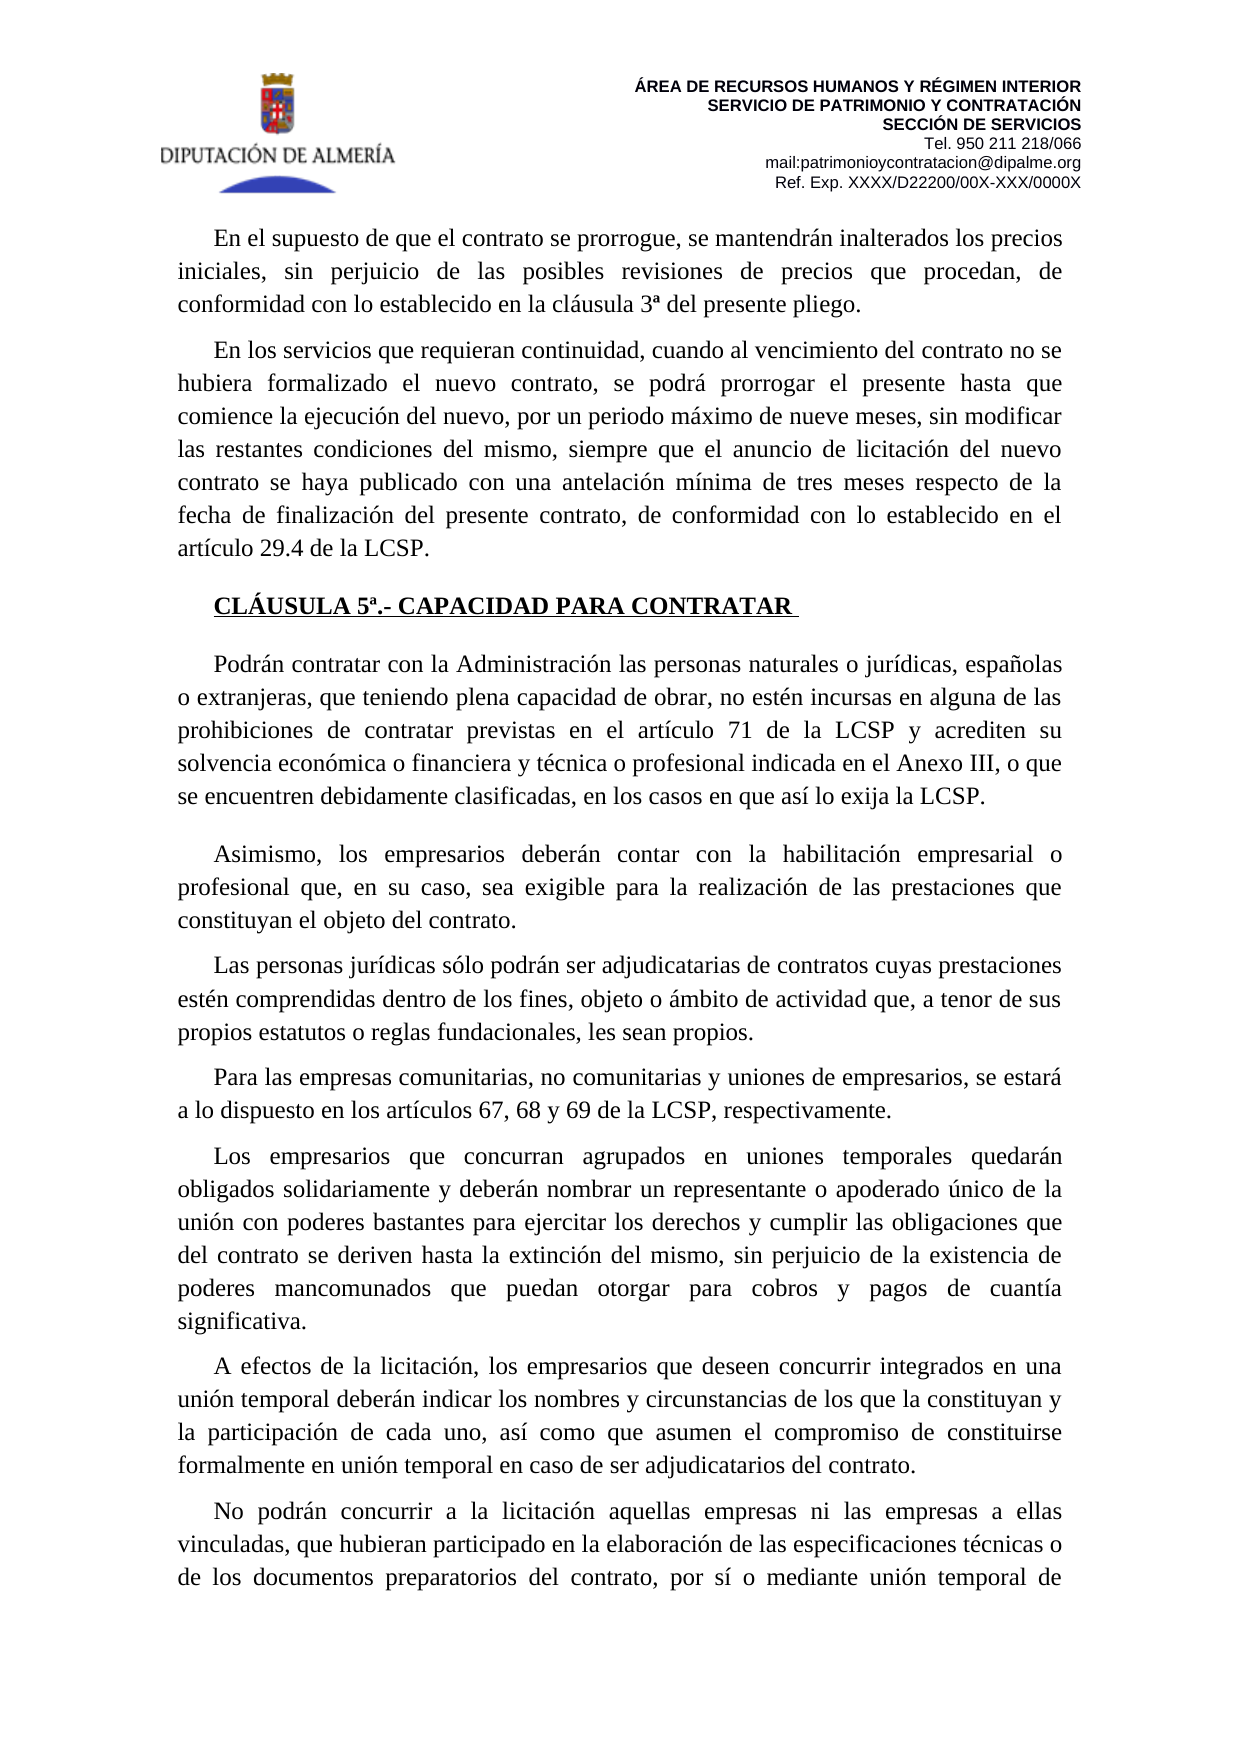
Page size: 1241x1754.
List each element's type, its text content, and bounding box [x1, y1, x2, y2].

text Podrán contratar con la Administración las personas naturales o jurídicas, españolas o extranjeras, que teniendo plena capacidad de obrar, no estén incursas en alguna de las prohibiciones de contratar previstas en el artículo 71 de la LCSP y acrediten su solvencia económica o financiera y técnica o profesional indicada en el Anexo III, o que se encuentren debidamente clasificadas, en los casos en que así lo exija la LCSP. [177, 649, 1063, 810]
text Los empresarios que concurran agrupados en uniones temporales quedarán obligados solidariamente y deberán nombrar un representante o apoderado único de la unión con poderes bastantes para ejercitar los derechos y cumplir las obligaciones que del contrato se deriven hasta la extinción del mismo, sin perjuicio de la existencia de poderes mancomunados que puedan otorgar para cobros y pagos de cuantía significativa. [177, 1141, 1063, 1334]
text CLÁUSULA 5ª.- CAPACIDAD PARA CONTRATAR [177, 591, 1063, 620]
text A efectos de la licitación, los empresarios que deseen concurrir integrados en una unión temporal deberán indicar los nombres y circunstancias de los que la constituyan y la participación de cada uno, así como que asumen el compromiso de constituirse formalmente en unión temporal en caso de ser adjudicatarios del contrato. [177, 1351, 1063, 1479]
text Asimismo, los empresarios deberán contar con la habilitación empresarial o profesional que, en su caso, sea exigible para la realización de las prestaciones que constituyan el objeto del contrato. [177, 839, 1063, 934]
text En los servicios que requieran continuidad, cuando al vencimiento del contrato no se hubiera formalizado el nuevo contrato, se podrá prorrogar el presente hasta que comience la ejecución del nuevo, por un periodo máximo de nueve meses, sin modificar las restantes condiciones del mismo, siempre que el anuncio de licitación del nuevo contrato se haya publicado con una antelación mínima de tres meses respecto de la fecha de finalización del presente contrato, de conformidad con lo establecido en el artículo 29.4 de la LCSP. [177, 335, 1063, 562]
text Para las empresas comunitarias, no comunitarias y uniones de empresarios, se estará a lo dispuesto en los artículos 67, 68 y 69 de la LCSP, respectivamente. [177, 1062, 1063, 1124]
text En el supuesto de que el contrato se prorrogue, se mantendrán inalterados los precios iniciales, sin perjuicio de las posibles revisiones de precios que procedan, de conformidad con lo establecido en la cláusula 3ª del presente pliego. [177, 223, 1063, 318]
picture [161, 73, 397, 195]
text Las personas jurídicas sólo podrán ser adjudicatarias de contratos cuyas prestaciones estén comprendidas dentro de los fines, objeto o ámbito de actividad que, a tenor de sus propios estatutos o reglas fundacionales, les sean propios. [177, 951, 1063, 1045]
